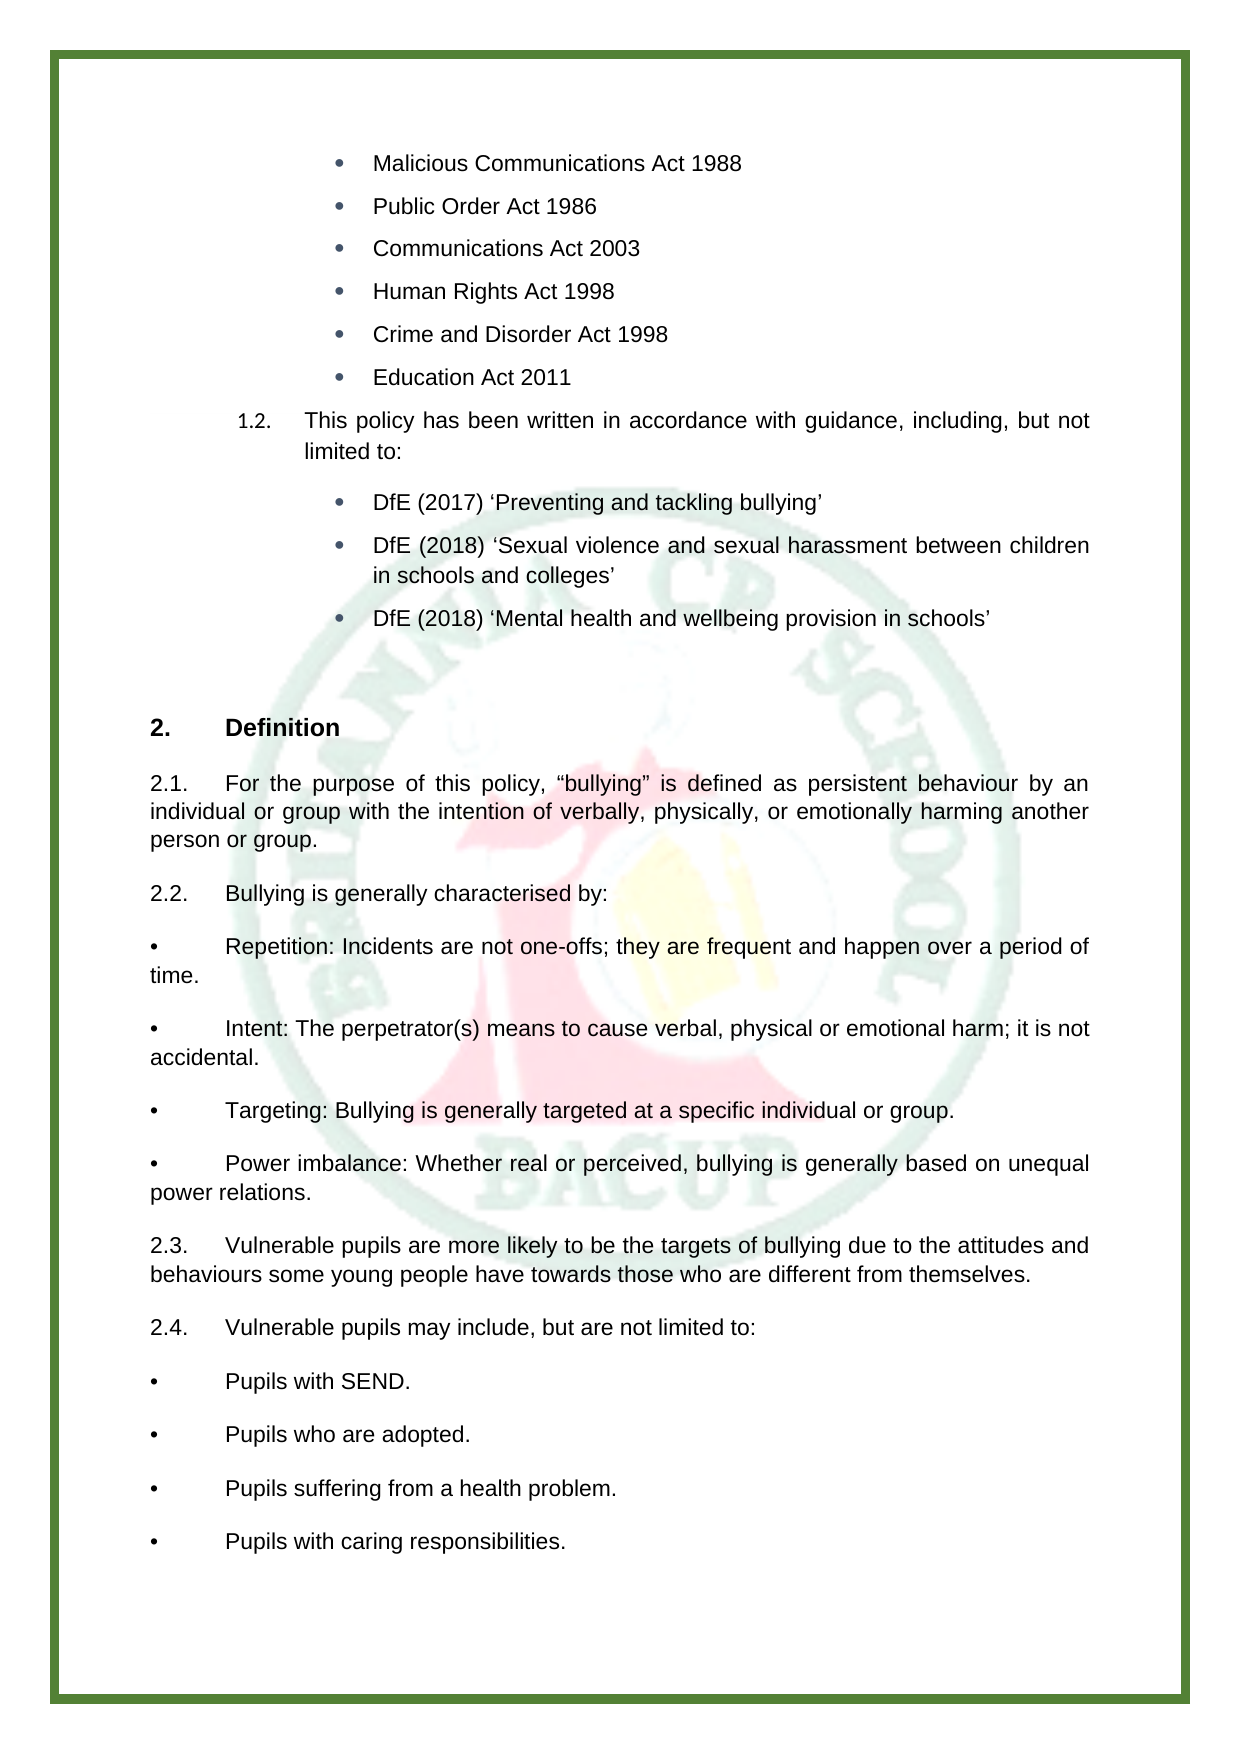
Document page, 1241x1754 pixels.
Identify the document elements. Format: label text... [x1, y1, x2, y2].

text DfE (2017) ‘Preventing and tackling bullying’ [335, 489, 1090, 516]
text DfE (2018) ‘Mental health and wellbeing provision in schools’ [335, 605, 1090, 631]
text • Pupils suffering from a health problem. [150, 1474, 1090, 1501]
text • Power imbalance: Whether real or perceived, bullying is generally based on unequal power relations. [150, 1150, 1090, 1205]
text 2.1. For the purpose of this policy, “bullying” is defined as persistent behaviour by an individual or group with the intention of verbally, physically, or emotionally harming another person or group. [150, 769, 1090, 853]
text • Targeting: Bullying is generally targeted at a specific individual or group. [150, 1097, 1090, 1123]
text Communications Act 2003 [335, 235, 1090, 262]
text 2. Definition [150, 713, 1090, 742]
text • Repetition: Incidents are not one-offs; they are frequent and happen over a period of time. [150, 933, 1090, 988]
text 2.4. Vulnerable pupils may include, but are not limited to: [150, 1314, 1090, 1341]
text • Pupils who are adopted. [150, 1421, 1090, 1447]
text Malicious Communications Act 1988 [335, 150, 1090, 176]
text 2.2. Bullying is generally characterised by: [150, 880, 1090, 906]
text 2.3. Vulnerable pupils are more likely to be the targets of bullying due to the attitudes and behaviours some young people have towards those who are different from themselves. [150, 1232, 1090, 1287]
text Education Act 2011 [335, 363, 1090, 390]
text • Pupils with caring responsibilities. [150, 1528, 1090, 1554]
text DfE (2018) ‘Sexual violence and sexual harassment between children in schools and colleges’ [335, 532, 1090, 588]
text Crime and Disorder Act 1998 [335, 321, 1090, 347]
text • Intent: The perpetrator(s) means to cause verbal, physical or emotional harm; it is not accidental. [150, 1015, 1090, 1070]
text • Pupils with SEND. [150, 1368, 1090, 1394]
text Public Order Act 1986 [335, 193, 1090, 219]
list This policy has been written in accordance with guidance, including, but not limited to: [254, 406, 1090, 464]
text Human Rights Act 1998 [335, 278, 1090, 304]
